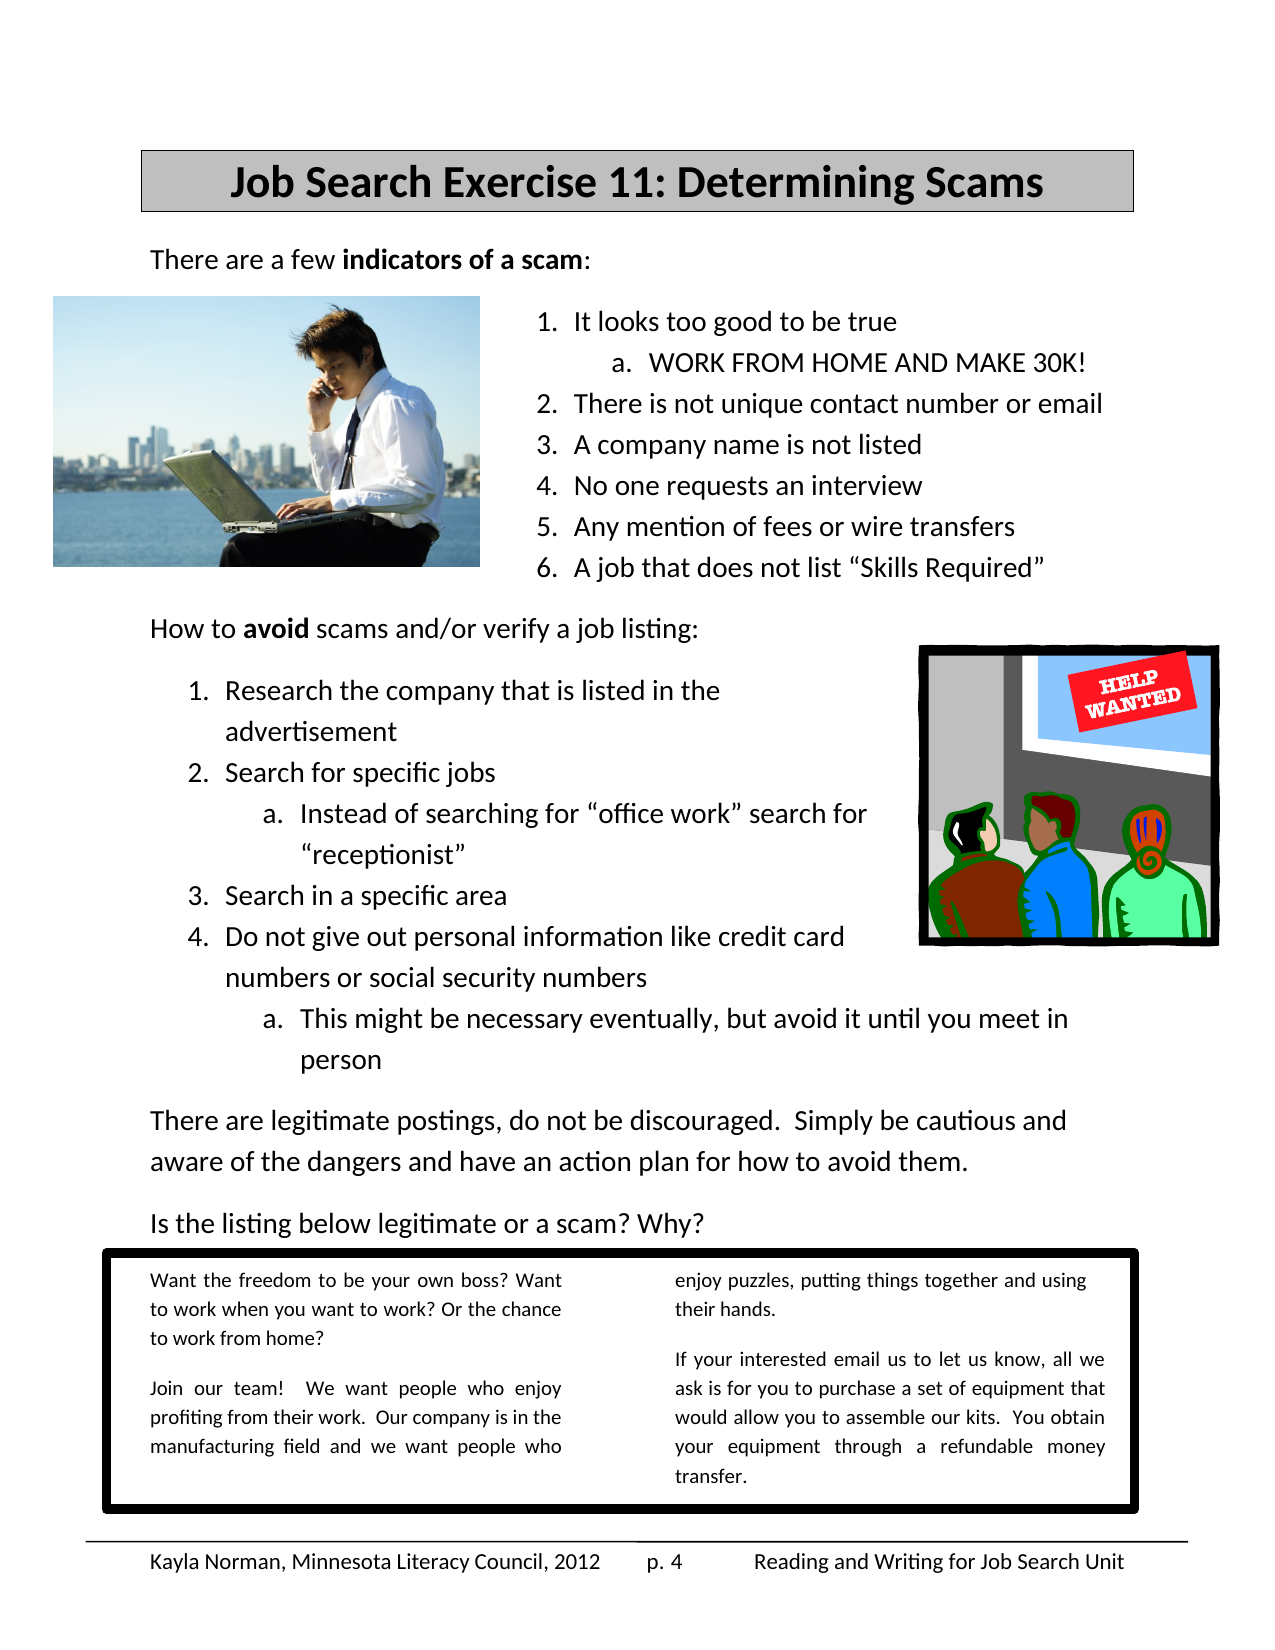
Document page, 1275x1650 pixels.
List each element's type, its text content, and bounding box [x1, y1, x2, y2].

text There are a few indicators of a scam: [150, 241, 1125, 277]
text Want the freedom to be your own boss? Want to work when you want to work? Or the chance to work from home? [150, 1267, 562, 1351]
list Research the company that is listed in the advertisement [187, 672, 919, 749]
list A company name is not listed [480, 426, 1125, 462]
list Instead of searching for “office work” search for “receptionist” [262, 795, 918, 872]
list This might be necessary eventually, but avoid it until you meet in person [262, 1000, 1125, 1076]
list WORK FROM HOME AND MAKE 30K! [480, 344, 1125, 380]
list Search for specific jobs [187, 754, 919, 790]
list No one requests an interview [480, 467, 1125, 502]
text Job Search Exercise 11: Determining Scams [142, 151, 1133, 211]
list A job that does not list “Skills Required” [187, 549, 1125, 584]
list It looks too good to be true [480, 303, 1125, 339]
text Join our team! We want people who enjoy profiting from their work. Our company is in the manufacturing field and we want people who enjoy puzzles, putting things together and using their hands. [675, 1267, 1087, 1322]
list Do not give out personal information like credit card numbers or social security numbers [187, 918, 1125, 994]
picture [51, 296, 480, 565]
text How to avoid scams and/or verify a job listing: [150, 611, 1125, 646]
list There is not unique contact number or email [480, 385, 1125, 421]
text If your interested email us to let us know, all we ask is for you to purchase a set of equipment that would allow you to assemble our kits. You obtain your equipment through a refundable money transfer. [675, 1346, 1106, 1488]
list Search in a specific area [187, 877, 918, 913]
text Join our team! We want people who enjoy profiting from their work. Our company is in the manufacturing field and we want people who enjoy puzzles, putting things together and using their hands. [150, 1375, 562, 1459]
list Any mention of fees or wire transfers [480, 508, 1125, 543]
text There are legitimate postings, do not be discouraged. Simply be cautious and aware of the dangers and have an action plan for how to avoid them. [150, 1102, 1125, 1179]
text Is the listing below legitimate or a scam? Why? [150, 1205, 1125, 1241]
